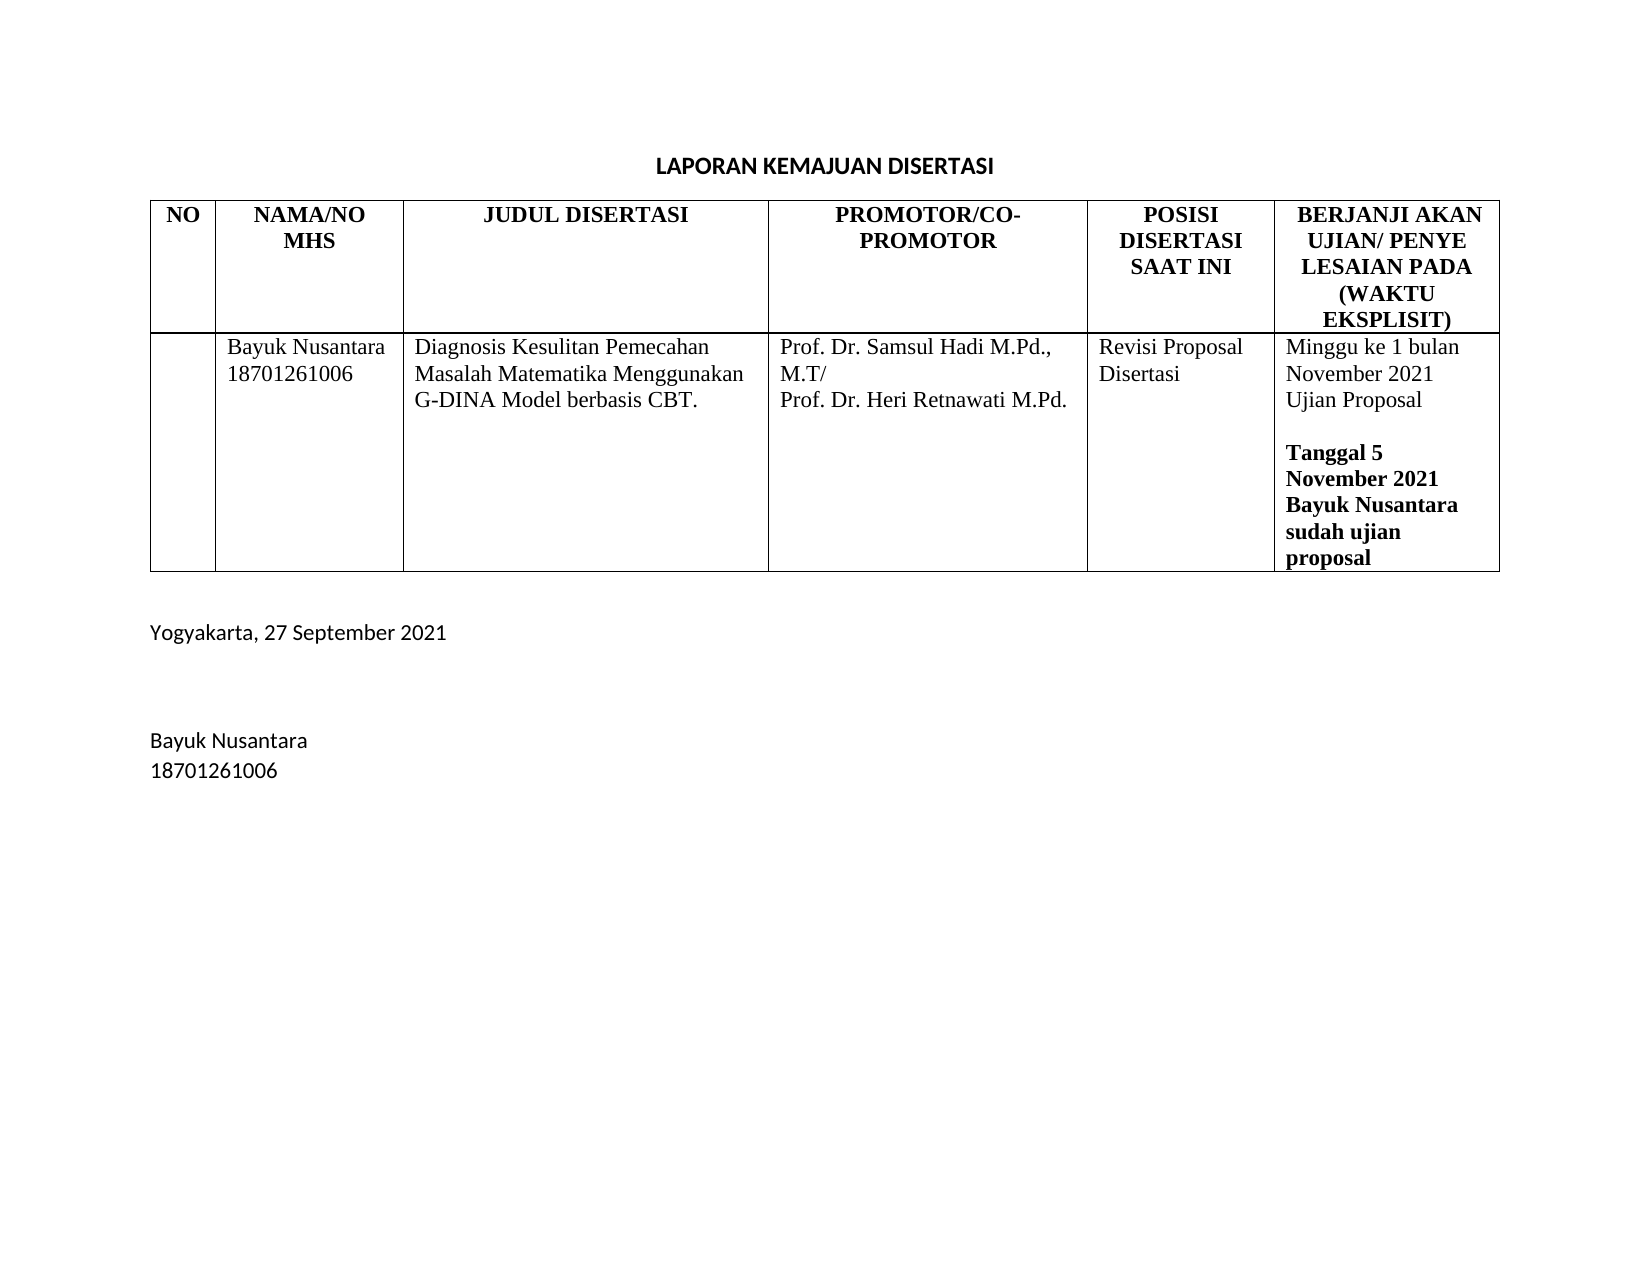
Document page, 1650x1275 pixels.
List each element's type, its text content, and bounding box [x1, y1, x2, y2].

table_cell [151, 334, 215, 571]
text Bayuk Nusantara [150, 726, 1500, 754]
table_header NAMA/NO MHS [216, 201, 403, 332]
table_cell Minggu ke 1 bulan November 2021 Ujian Proposal Tanggal 5 November 2021 Bayuk Nusantara sudah ujian proposal [1275, 334, 1499, 571]
table_header BERJANJI AKAN UJIAN/ PENYE LESAIAN PADA (WAKTU EKSPLISIT) [1275, 201, 1499, 332]
table_cell Diagnosis Kesulitan Pemecahan Masalah Matematika Menggunakan G-DINA Model berbasis CBT. [404, 334, 768, 571]
table_cell Prof. Dr. Samsul Hadi M.Pd., M.T/ Prof. Dr. Heri Retnawati M.Pd. [769, 334, 1087, 571]
table_cell Revisi Proposal Disertasi [1088, 334, 1274, 571]
table_cell [216, 334, 403, 571]
text Yogyakarta, 27 September 2021 [150, 618, 1500, 647]
table_header JUDUL DISERTASI [404, 201, 768, 332]
table_header POSISI DISERTASI SAAT INI [1088, 201, 1274, 332]
table_header NO [151, 201, 215, 332]
table_header PROMOTOR/CO-PROMOTOR [769, 201, 1087, 332]
text LAPORAN KEMAJUAN DISERTASI [150, 150, 1500, 181]
text 18701261006 [150, 756, 1500, 784]
